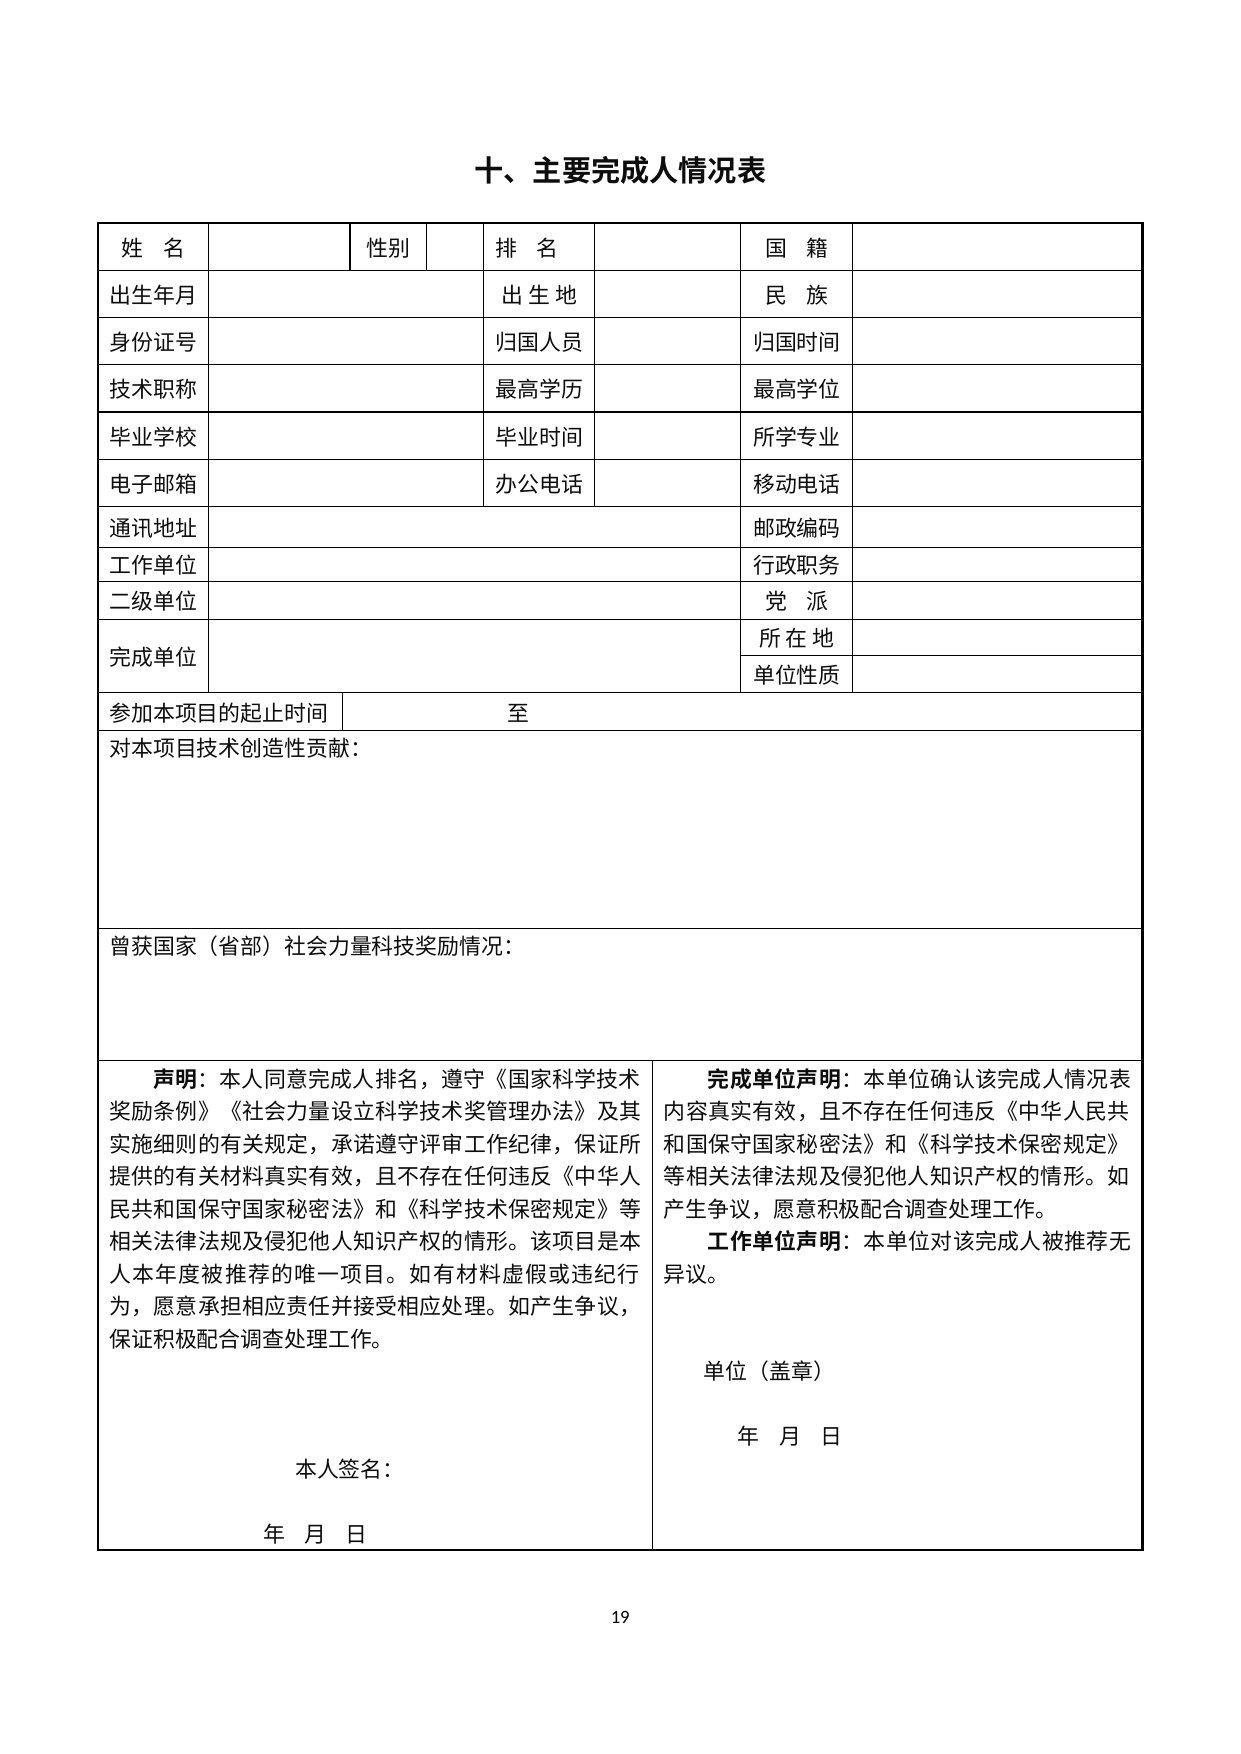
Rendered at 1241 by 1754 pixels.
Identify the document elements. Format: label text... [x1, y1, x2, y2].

table_cell [853, 460, 1141, 506]
table_cell 至 [343, 693, 1141, 730]
table_cell [595, 413, 740, 459]
table_header 国 籍 [741, 224, 852, 269]
table_cell 曾获国家（省部）社会力量科技奖励情况： [99, 929, 1141, 1060]
table_header [595, 224, 740, 269]
table_cell [853, 318, 1141, 364]
table_cell 最高学位 [741, 365, 852, 411]
table_cell [595, 460, 740, 506]
table_cell 归国时间 [741, 318, 852, 364]
table_cell [853, 271, 1141, 317]
table_cell [595, 318, 740, 364]
table_cell 邮政编码 [741, 507, 852, 547]
table_cell 电子邮箱 [99, 460, 208, 506]
table_cell 技术职称 [99, 365, 208, 411]
table_header [209, 224, 349, 269]
table_cell [853, 582, 1141, 618]
table_cell 所学专业 [741, 413, 852, 459]
table_cell 完成单位声明：本单位确认该完成人情况表内容真实有效，且不存在任何违反《中华人民共和国保守国家秘密法》和《科学技术保密规定》等相关法律法规及侵犯他人知识产权的情形。如产生争议，愿意积极配合调查处理工作。 工作单位声明：本单位对该完成人被推荐无异议。 单位（盖章） 年 月 日 [653, 1061, 1141, 1549]
table_cell 毕业学校 [99, 413, 208, 459]
table_cell [209, 548, 740, 581]
table_cell 办公电话 [484, 460, 594, 506]
table_cell [853, 620, 1141, 654]
table_cell [209, 413, 483, 459]
table_cell 参加本项目的起止时间 [99, 693, 342, 730]
table_cell [853, 656, 1141, 692]
table_cell 党 派 [741, 582, 852, 618]
table_cell [209, 582, 740, 618]
table_cell 出 生 地 [484, 271, 594, 317]
table_cell [209, 620, 740, 692]
table_header [853, 224, 1141, 269]
table_cell [209, 271, 483, 317]
table_cell 完成单位 [99, 620, 208, 692]
table_cell [853, 507, 1141, 547]
table_cell [209, 460, 483, 506]
table_cell [853, 365, 1141, 411]
table_header 排 名 [484, 224, 594, 269]
table_cell 归国人员 [484, 318, 594, 364]
table_cell 移动电话 [741, 460, 852, 506]
table_cell [209, 507, 740, 547]
table_cell 声明：本人同意完成人排名，遵守《国家科学技术奖励条例》《社会力量设立科学技术奖管理办法》及其实施细则的有关规定，承诺遵守评审工作纪律，保证所提供的有关材料真实有效，且不存在任何违反《中华人民共和国保守国家秘密法》和《科学技术保密规定》等相关法律法规及侵犯他人知识产权的情形。该项目是本人本年度被推荐的唯一项目。如有材料虚假或违纪行为，愿意承担相应责任并接受相应处理。如产生争议，保证积极配合调查处理工作。 本人签名： 年 月 日 [99, 1061, 652, 1549]
table_cell 所 在 地 [741, 620, 852, 654]
table_cell 工作单位 [99, 548, 208, 581]
table_cell 对本项目技术创造性贡献： [99, 731, 1141, 927]
table_header 性别 [351, 224, 426, 269]
table_cell [209, 365, 483, 411]
text 十、主要完成人情况表 [130, 136, 1110, 201]
table_cell 身份证号 [99, 318, 208, 364]
table_cell [853, 548, 1141, 581]
table_cell 毕业时间 [484, 413, 594, 459]
table_header [427, 224, 483, 269]
table_cell [853, 413, 1141, 459]
table_cell 行政职务 [741, 548, 852, 581]
table_cell 二级单位 [99, 582, 208, 618]
table_cell 最高学历 [484, 365, 594, 411]
table_cell 民 族 [741, 271, 852, 317]
table_cell [595, 271, 740, 317]
table_cell [595, 365, 740, 411]
table_cell [209, 318, 483, 364]
table_cell 单位性质 [741, 656, 852, 692]
table_header 姓 名 [99, 224, 208, 269]
table_cell 通讯地址 [99, 507, 208, 547]
table_cell 出生年月 [99, 271, 208, 317]
